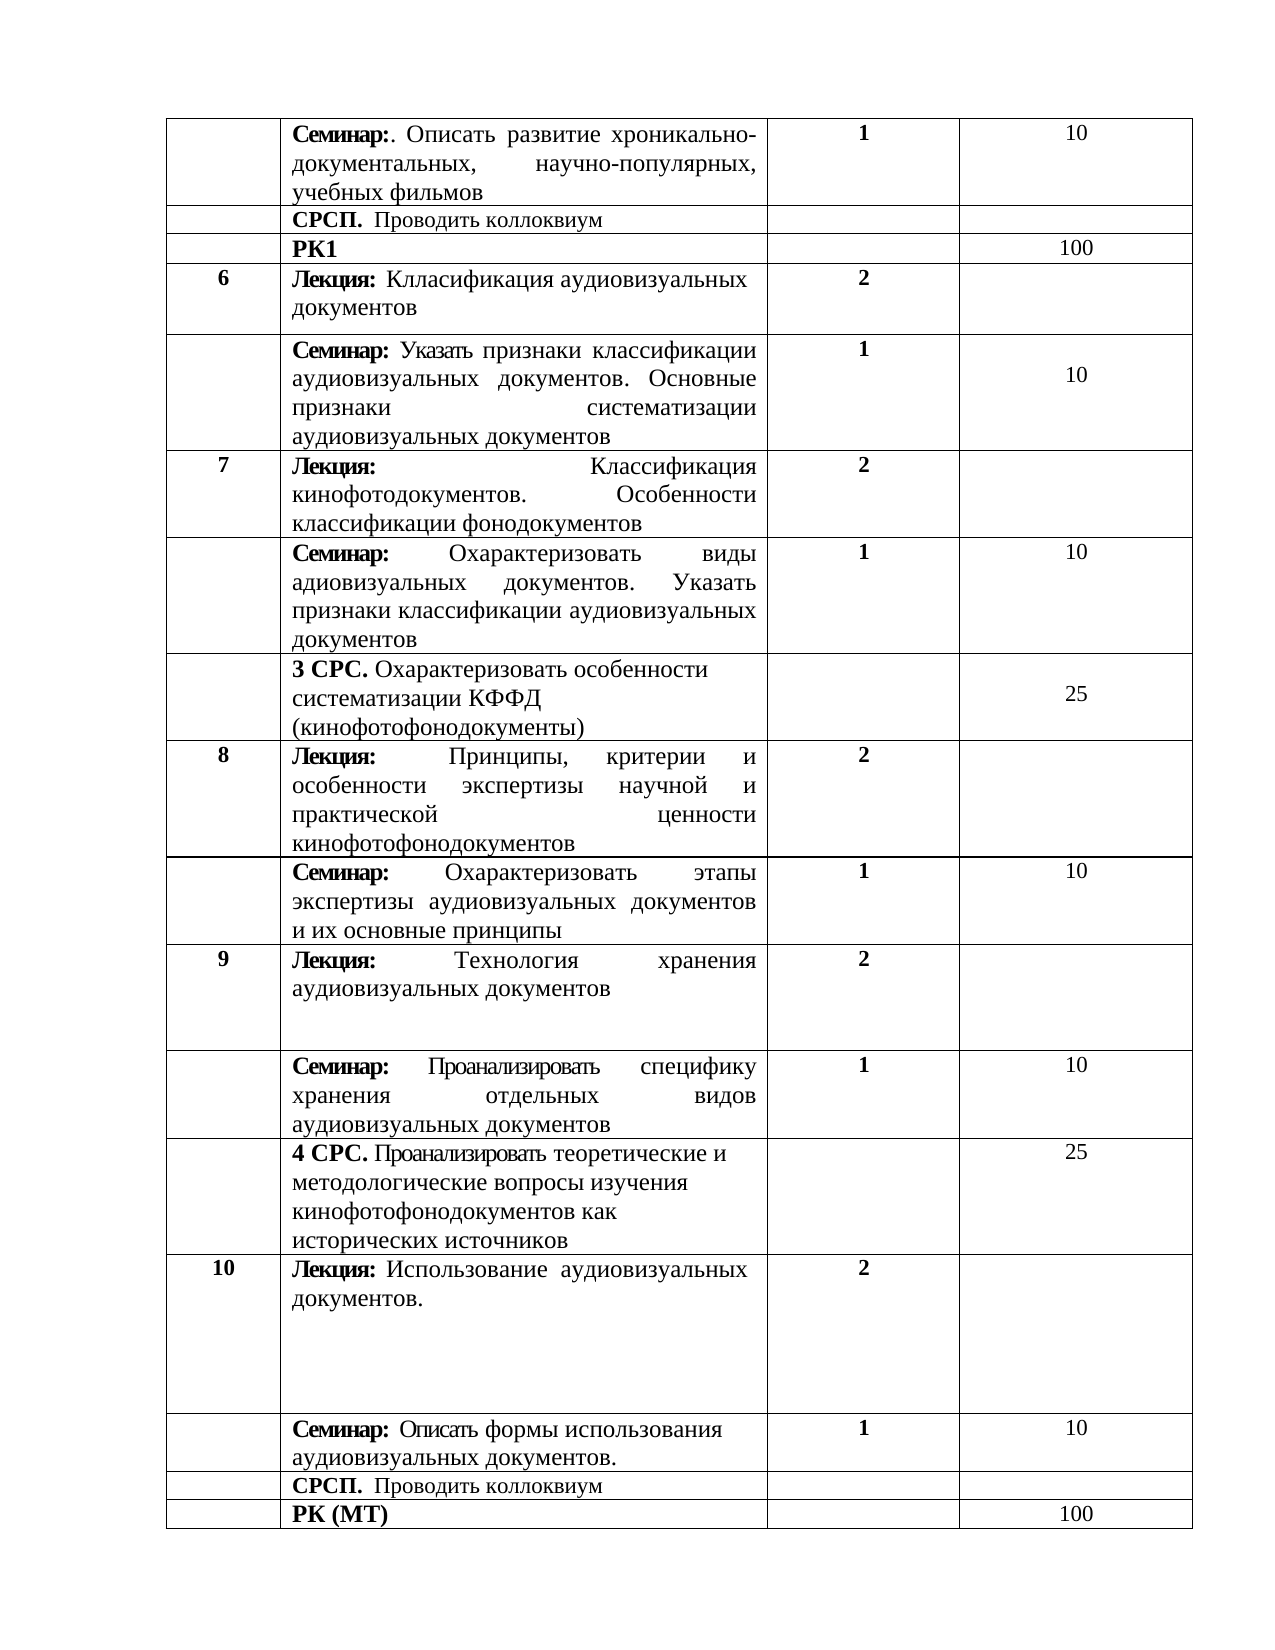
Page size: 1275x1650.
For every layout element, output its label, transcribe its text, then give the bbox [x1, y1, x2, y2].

table_cell [960, 264, 1192, 334]
table_cell [768, 206, 959, 233]
table_cell 1 [768, 119, 959, 205]
table_cell 4 СРС. Проанализировать теоретические и методологические вопросы изучения кинофотофонодокументов как исторических источников [281, 1139, 767, 1253]
table_cell 25 [960, 654, 1192, 740]
table_cell [768, 654, 959, 740]
table_cell 1 [768, 538, 959, 653]
table_cell 10 [167, 1255, 280, 1413]
table_cell 1 [768, 1414, 959, 1471]
table_cell 10 [960, 1414, 1192, 1471]
table_cell Лекция: Принципы, критерии и особенности экспертизы научной и практической ценности кинофотофонодокументов [281, 741, 767, 856]
table_cell 9 [167, 945, 280, 1050]
table_cell [167, 538, 280, 653]
table_cell 1 [768, 335, 959, 450]
table_cell [768, 234, 959, 263]
table_cell [167, 1139, 280, 1253]
table_cell 2 [768, 264, 959, 334]
table_cell [167, 1414, 280, 1471]
table_cell [167, 654, 280, 740]
table_cell [960, 1472, 1192, 1498]
table_cell Семинар: Проанализировать специфику хранения отдельных видов аудиовизуальных документов [281, 1051, 767, 1137]
table_cell 10 [960, 119, 1192, 205]
table_cell Семинар:. Описать развитие хроникально-документальных, научно-популярных, учебных фильмов [281, 119, 767, 205]
table_cell 2 [768, 945, 959, 1050]
table_cell Семинар: Описать формы использования аудиовизуальных документов. [281, 1414, 767, 1471]
table_cell Лекция: Использование аудиовизуальных документов. [281, 1255, 767, 1413]
table_cell 2 [768, 1255, 959, 1413]
table_cell Лекция: Классификация кинофотодокументов. Особенности классификации фонодокументов [281, 451, 767, 537]
table_cell [167, 858, 280, 944]
table_cell [167, 206, 280, 233]
table_cell 7 [167, 451, 280, 537]
table_cell 100 [960, 234, 1192, 263]
table_cell Семинар: Охарактеризовать этапы экспертизы аудиовизуальных документов и их основные принципы [281, 858, 767, 944]
table_cell РК1 [281, 234, 767, 263]
table_cell [768, 1500, 959, 1528]
table_cell [960, 206, 1192, 233]
table_cell [167, 335, 280, 450]
table_cell 100 [960, 1500, 1192, 1528]
table_cell [167, 119, 280, 205]
table_cell 10 [960, 858, 1192, 944]
table_cell [167, 1500, 280, 1528]
table_cell Семинар: Охарактеризовать виды адиовизуальных документов. Указать признаки классификации аудиовизуальных документов [281, 538, 767, 653]
table_cell 1 [768, 858, 959, 944]
table_cell Семинар: Указать признаки классификации аудиовизуальных документов. Основные признаки систематизации аудиовизуальных документов [281, 335, 767, 450]
table_cell [768, 1139, 959, 1253]
table_cell [167, 1051, 280, 1137]
table_cell 2 [768, 741, 959, 856]
table_cell 10 [960, 1051, 1192, 1137]
table_cell 8 [167, 741, 280, 856]
table_cell [960, 945, 1192, 1050]
table_cell [960, 741, 1192, 856]
table_cell 10 [960, 538, 1192, 653]
table_cell СРСП. Проводить коллоквиум [281, 1472, 767, 1498]
table_cell РК (МТ) [281, 1500, 767, 1528]
table_cell 2 [768, 451, 959, 537]
table_cell 25 [960, 1139, 1192, 1253]
table_cell [960, 451, 1192, 537]
table_cell Лекция: Клласификация аудиовизуальных документов [281, 264, 767, 334]
table_cell 3 СРС. Охарактеризовать особенности систематизации КФФД (кинофотофонодокументы) [281, 654, 767, 740]
table_cell [167, 1472, 280, 1498]
table_cell [768, 1472, 959, 1498]
table_cell [167, 234, 280, 263]
table_cell СРСП. Проводить коллоквиум [281, 206, 767, 233]
table_cell 1 [768, 1051, 959, 1137]
table_cell 10 [960, 335, 1192, 450]
table_cell Лекция: Технология хранения аудиовизуальных документов [281, 945, 767, 1050]
table_cell 6 [167, 264, 280, 334]
table_cell [960, 1255, 1192, 1413]
